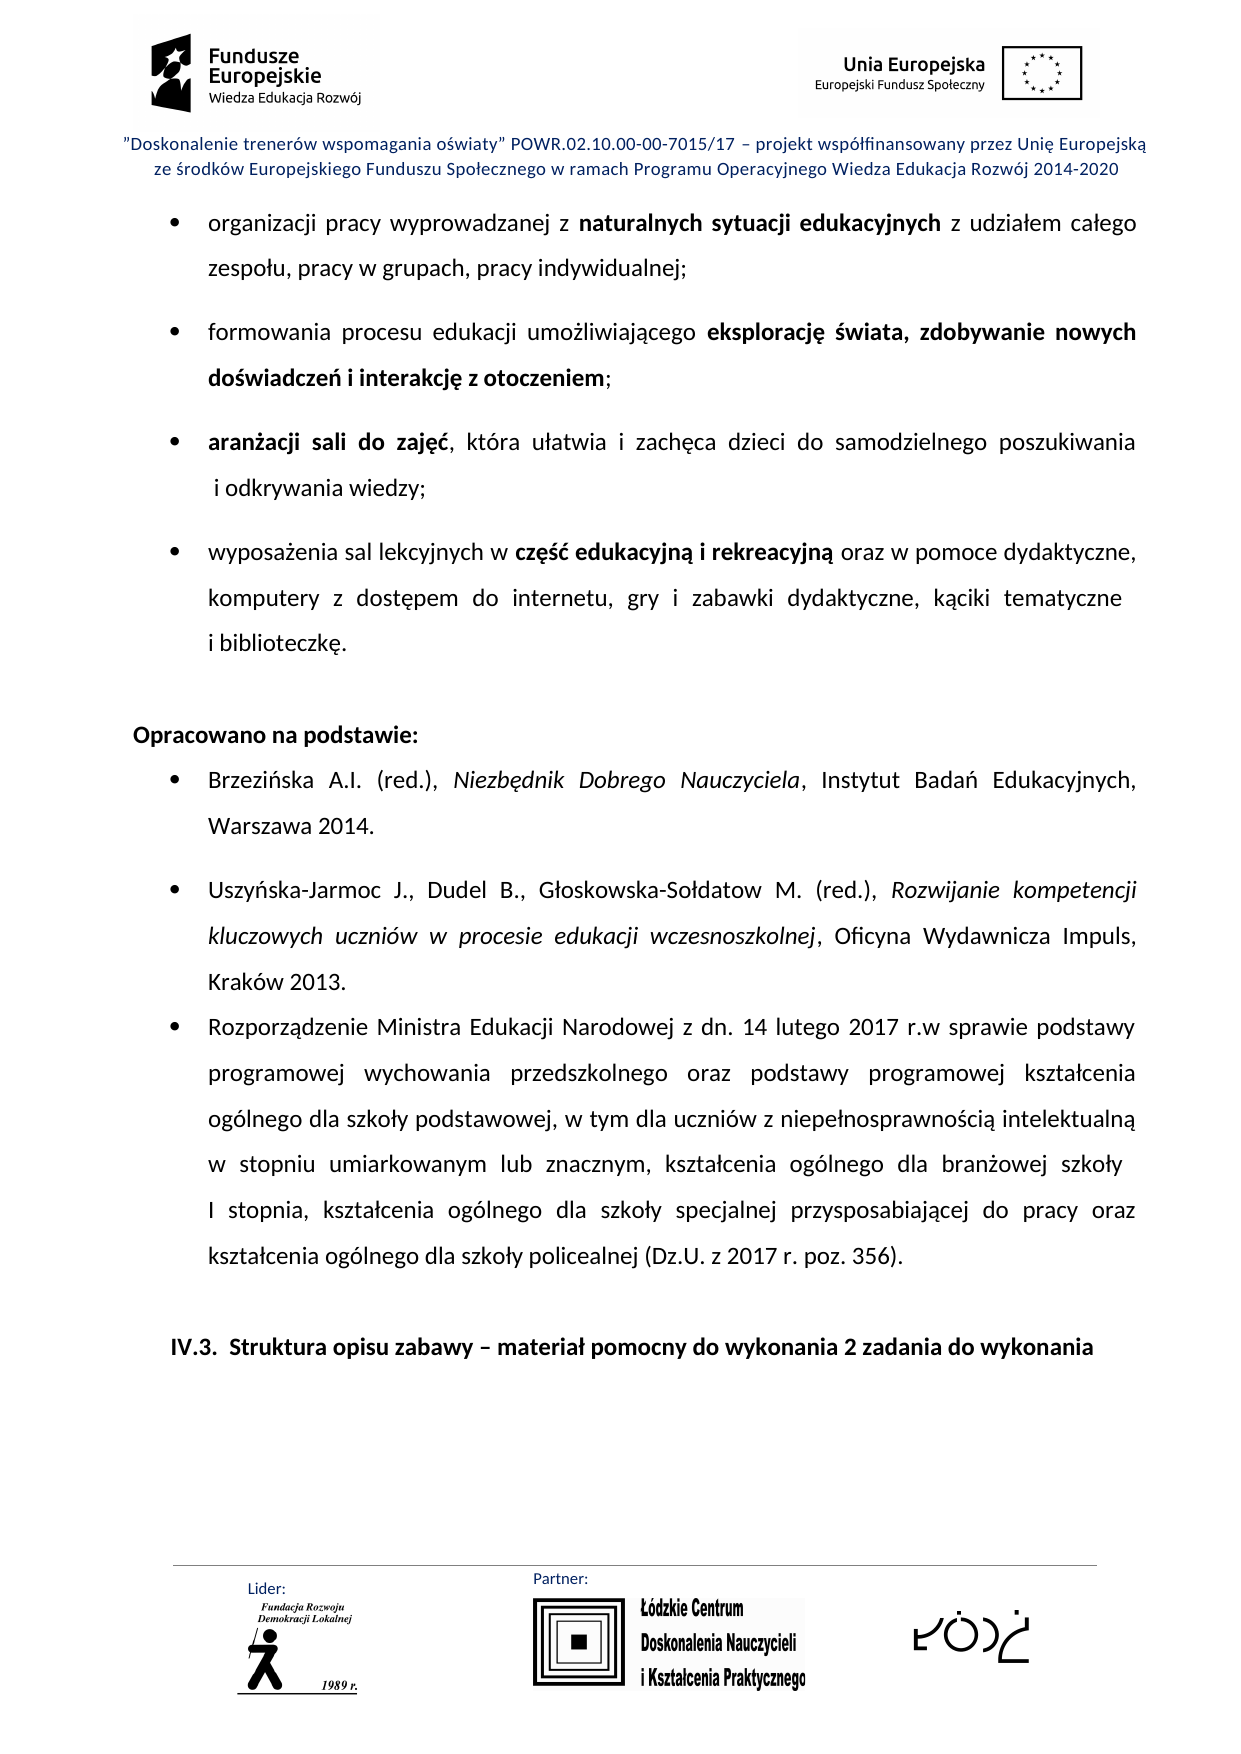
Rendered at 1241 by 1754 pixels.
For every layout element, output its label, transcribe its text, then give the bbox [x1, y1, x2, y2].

list organizacji pracy wyprowadzanej z naturalnych sytuacji edukacyjnych z udziałem całego zespołu, pracy w grupach, pracy indywidualnej; [170, 207, 1137, 283]
picture [132, 14, 380, 132]
list aranżacji sali do zajęć, która ułatwia i zachęca dzieci do samodzielnego poszukiwania i odkrywania wiedzy; [170, 426, 1137, 502]
list Brzezińska A.I. (red.), Niezbędnik Dobrego Nauczyciela, Instytut Badań Edukacyjnych, Warszawa 2014. [170, 765, 1137, 841]
list wyposażenia sal lekcyjnych w część edukacyjną i rekreacyjną oraz w pomoce dydaktyczne, komputery z dostępem do internetu, gry i zabawki dydaktyczne, kąciki tematyczne i biblioteczkę. [170, 536, 1137, 658]
text IV.3. Struktura opisu zabawy – materiał pomocny do wykonania 2 zadania do wykonania [170, 1331, 1137, 1362]
list Rozporządzenie Ministra Edukacji Narodowej z dn. 14 lutego 2017 r.w sprawie podstawy programowej wychowania przedszkolnego oraz podstawy programowej kształcenia ogólnego dla szkoły podstawowej, w tym dla uczniów z niepełnosprawnością intelektualną w stopniu umiarkowanym lub znacznym, kształcenia ogólnego dla branżowej szkoły I stopnia, kształcenia ogólnego dla szkoły specjalnej przysposabiającej do pracy oraz kształcenia ogólnego dla szkoły policealnej (Dz.U. z 2017 r. poz. 356). [170, 1011, 1137, 1271]
picture [798, 28, 1100, 118]
list Uszyńska-Jarmoc J., Dudel B., Głoskowska-Sołdatow M. (red.), Rozwijanie kompetencji kluczowych uczniów w procesie edukacji wczesnoszkolnej, Oficyna Wydawnicza Impuls, Kraków 2013. [170, 874, 1137, 996]
list formowania procesu edukacji umożliwiającego eksplorację świata, zdobywanie nowych doświadczeń i interakcję z otoczeniem; [170, 316, 1137, 393]
picture [533, 1598, 805, 1691]
text Opracowano na podstawie: [133, 719, 1137, 749]
